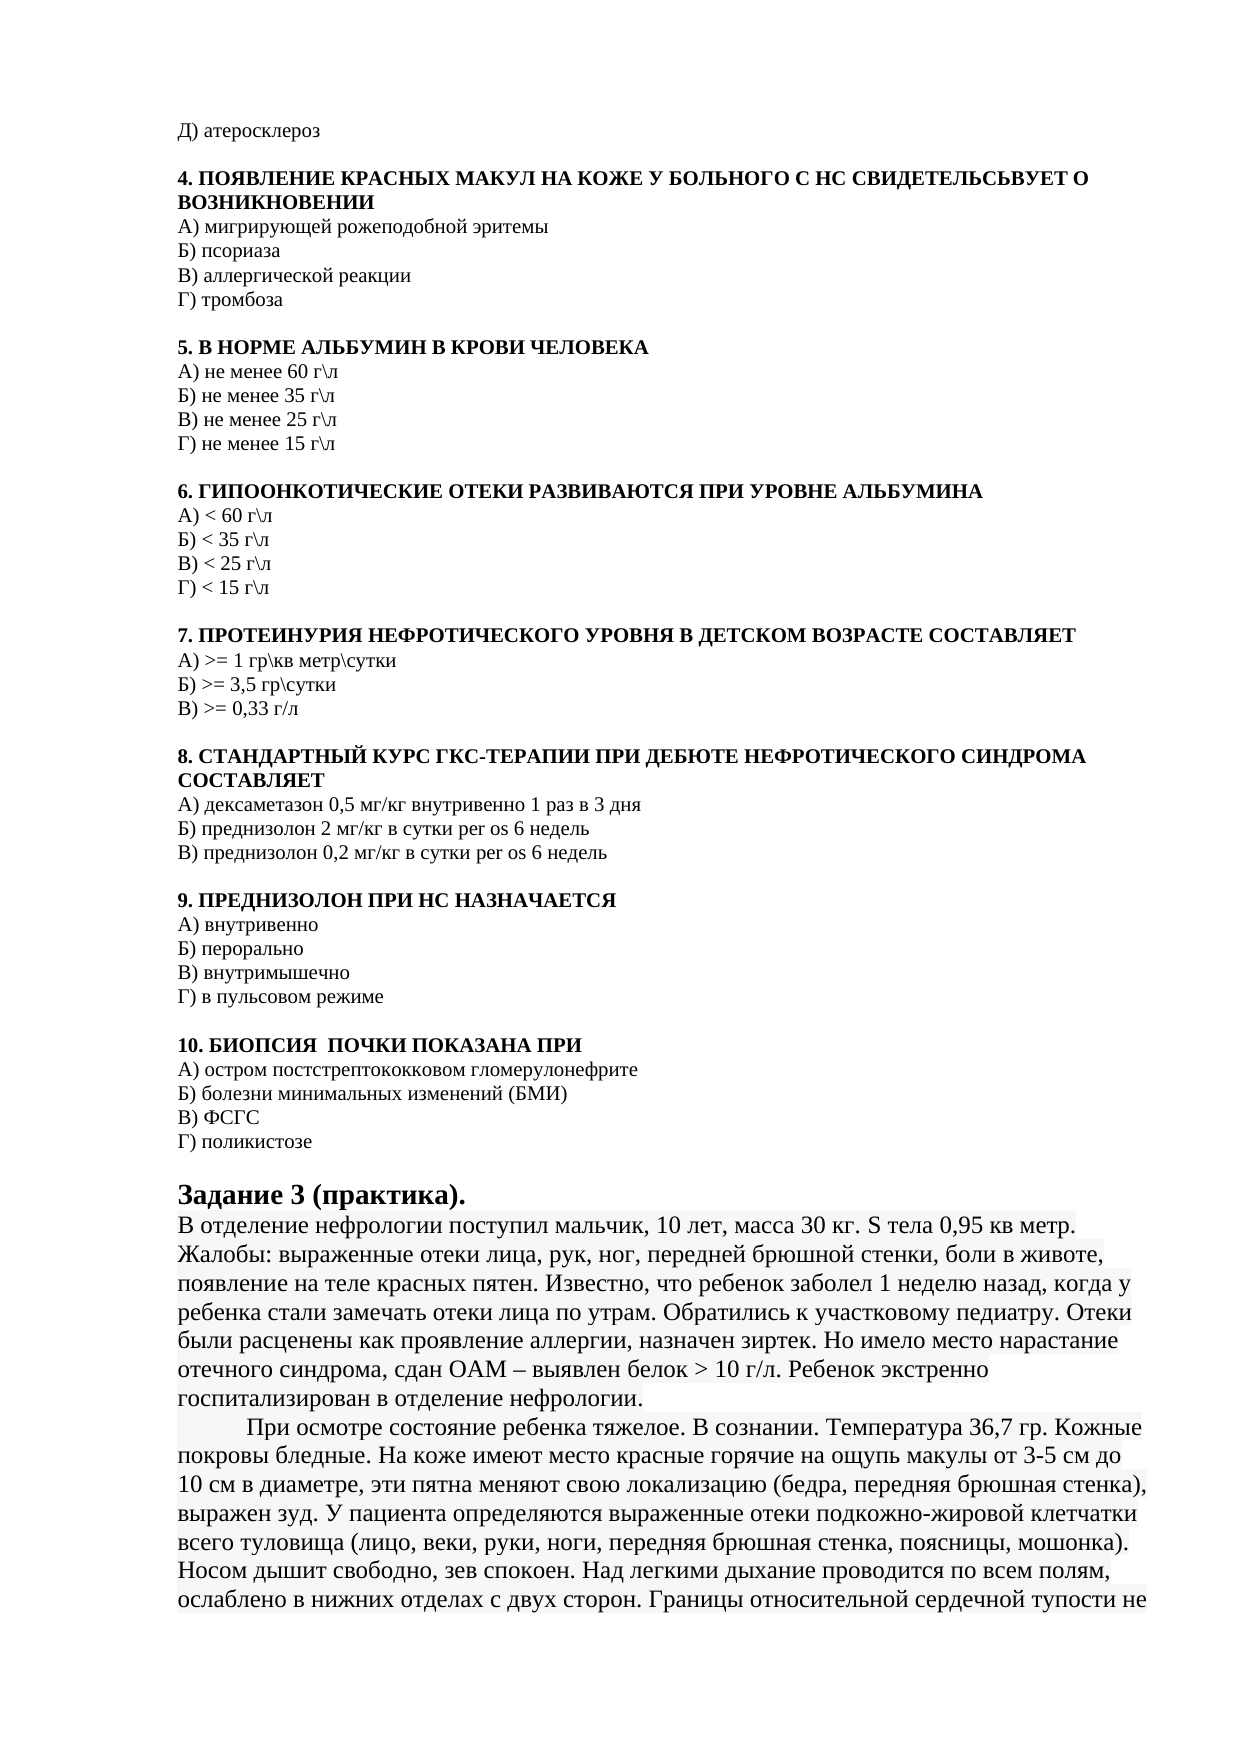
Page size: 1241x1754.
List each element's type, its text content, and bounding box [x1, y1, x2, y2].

text 4. ПОЯВЛЕНИЕ КРАСНЫХ МАКУЛ НА КОЖЕ У БОЛЬНОГО С НС СВИДЕТЕЛЬСЬВУЕТ О ВОЗНИКНОВЕНИИ [177, 166, 1152, 214]
text Г) < 15 г\л [177, 575, 1152, 599]
text 7. ПРОТЕИНУРИЯ НЕФРОТИЧЕСКОГО УРОВНЯ В ДЕТСКОМ ВОЗРАСТЕ СОСТАВЛЯЕТ [177, 623, 1152, 647]
text Б) псориаза [177, 238, 1152, 262]
text Г) в пульсовом режиме [177, 984, 1152, 1008]
text А) не менее 60 г\л [177, 359, 1152, 383]
text Задание 3 (практика). [177, 1177, 1152, 1210]
text 5. В НОРМЕ АЛЬБУМИН В КРОВИ ЧЕЛОВЕКА [177, 335, 1152, 359]
text В) ФСГС [177, 1105, 1152, 1129]
text А) мигрирующей рожеподобной эритемы [177, 214, 1152, 238]
text А) остром постстрептококковом гломерулонефрите [177, 1057, 1152, 1081]
text А) внутривенно [177, 912, 1152, 936]
text Б) >= 3,5 гр\сутки [177, 672, 1152, 696]
text 6. ГИПООНКОТИЧЕСКИЕ ОТЕКИ РАЗВИВАЮТСЯ ПРИ УРОВНЕ АЛЬБУМИНА [177, 479, 1152, 503]
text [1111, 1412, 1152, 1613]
text 8. СТАНДАРТНЫЙ КУРС ГКС-ТЕРАПИИ ПРИ ДЕБЮТЕ НЕФРОТИЧЕСКОГО СИНДРОМА СОСТАВЛЯЕТ [177, 744, 1152, 792]
text Б) не менее 35 г\л [177, 383, 1152, 407]
text Б) преднизолон 2 мг/кг в сутки per os 6 недель [177, 816, 1152, 840]
text 9. ПРЕДНИЗОЛОН ПРИ НС НАЗНАЧАЕТСЯ [177, 888, 1152, 912]
text А) >= 1 гр\кв метр\сутки [177, 647, 1152, 672]
text А) дексаметазон 0,5 мг/кг внутривенно 1 раз в 3 дня [177, 792, 1152, 816]
text Г) не менее 15 г\л [177, 431, 1152, 455]
text В) >= 0,33 г/л [177, 696, 1152, 720]
text В) внутримышечно [177, 960, 1152, 984]
text В) не менее 25 г\л [177, 407, 1152, 431]
text А) < 60 г\л [177, 503, 1152, 527]
text Г) поликистозе [177, 1129, 1152, 1153]
text 10. БИОПСИЯ ПОЧКИ ПОКАЗАНА ПРИ [177, 1032, 1152, 1057]
text Б) болезни минимальных изменений (БМИ) [177, 1081, 1152, 1105]
text В отделение нефрологии поступил мальчик, 10 лет, масса 30 кг. S тела 0,95 кв метр. Жалобы: выраженные отеки лица, рук, ног, передней брюшной стенки, боли в животе, появление на теле красных пятен. Известно, что ребенок заболел 1 неделю назад, когда у ребенка стали замечать отеки лица по утрам. Обратились к участковому педиатру. Отеки были расценены как проявление аллергии, назначен зиртек. Но имело место нарастание отечного синдрома, сдан ОАМ – выявлен белок > 10 г/л. Ребенок экстренно госпитализирован в отделение нефрологии. [643, 1210, 1152, 1412]
text Б) < 35 г\л [177, 527, 1152, 551]
text В) аллергической реакции [177, 262, 1152, 287]
text Г) тромбоза [177, 287, 1152, 311]
text В) < 25 г\л [177, 551, 1152, 575]
text Д) атеросклероз [177, 118, 1152, 142]
text Б) перорально [177, 936, 1152, 960]
text В) преднизолон 0,2 мг/кг в сутки per os 6 недель [177, 840, 1152, 864]
